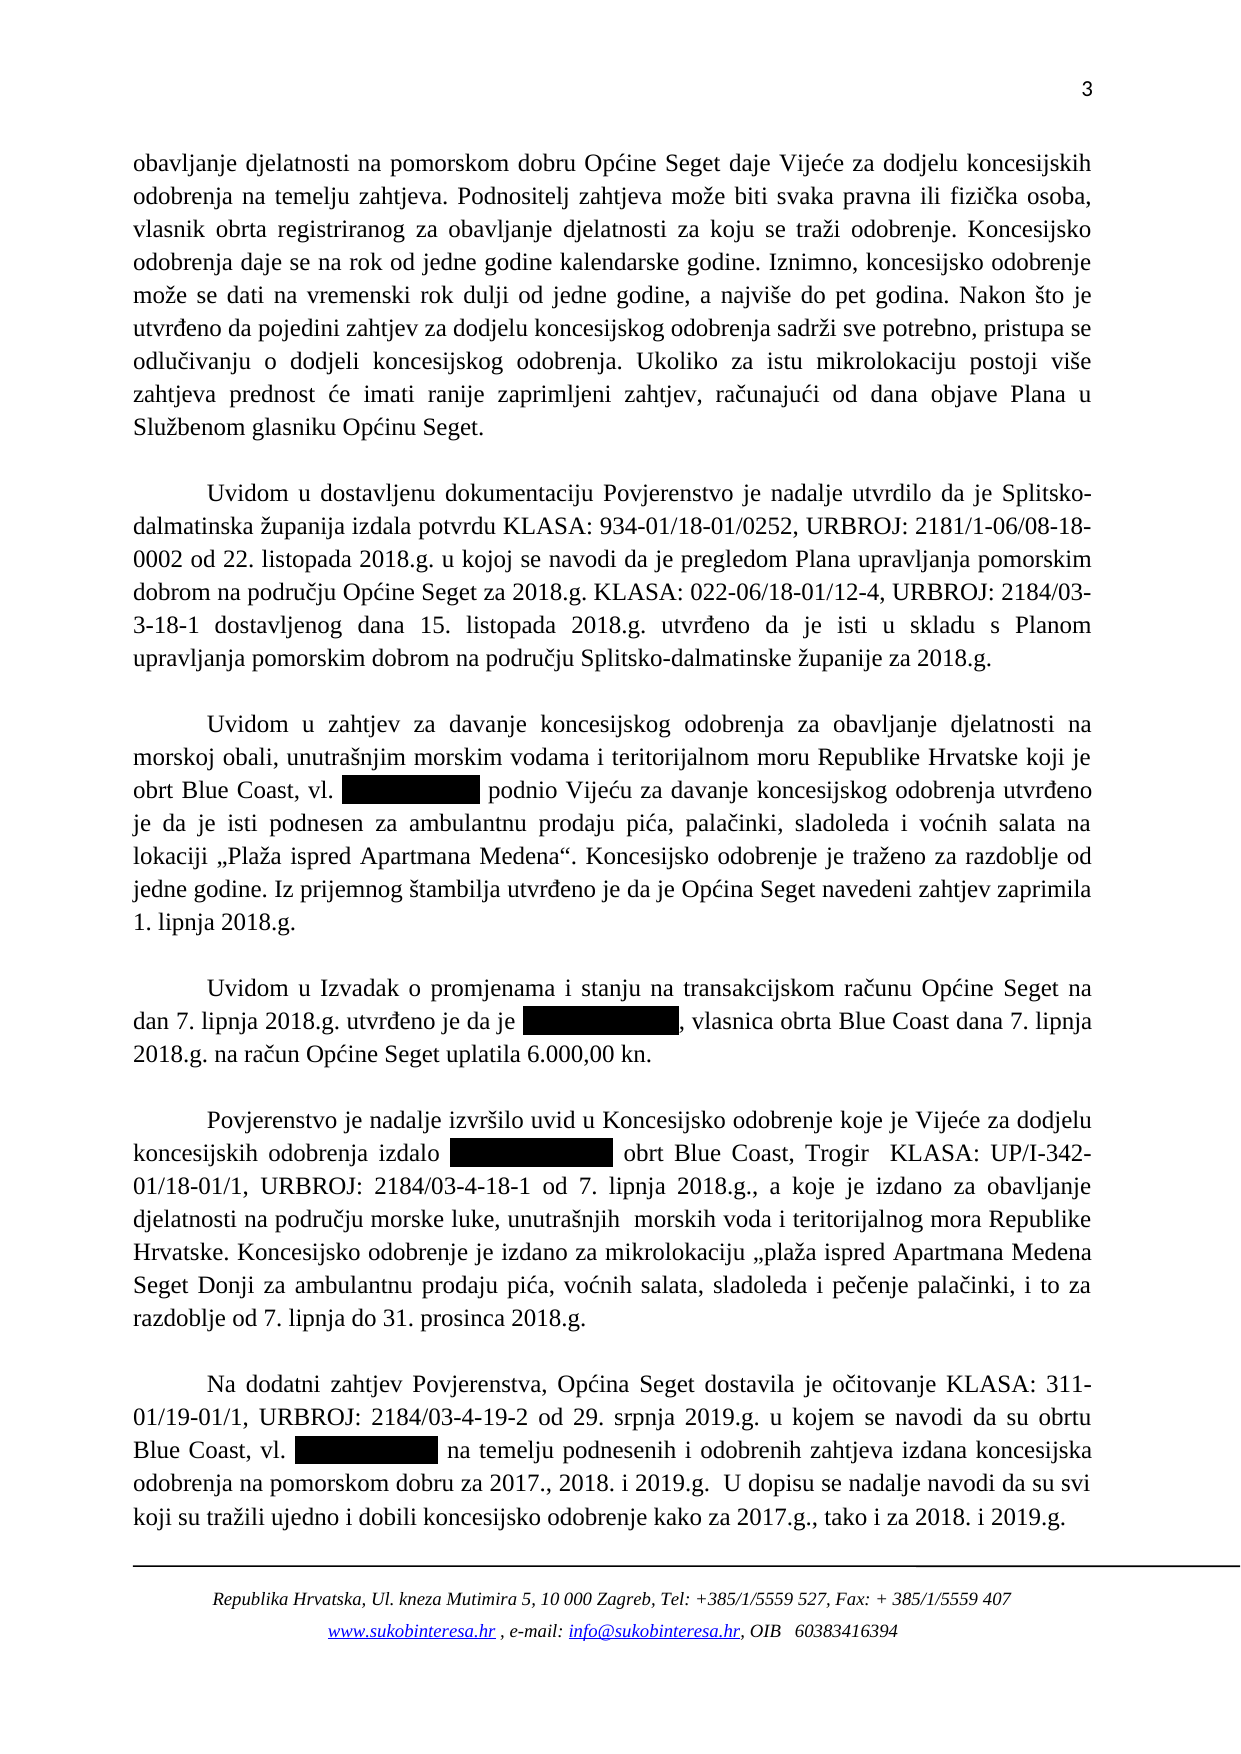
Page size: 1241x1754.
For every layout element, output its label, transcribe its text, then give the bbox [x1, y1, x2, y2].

text Na dodatni zahtjev Povjerenstva, Općina Seget dostavila je očitovanje KLASA: 311-01/19-01/1, URBROJ: 2184/03-4-19-2 od 29. srpnja 2019.g. u kojem se navodi da su obrtu Blue Coast, vl. …………….., na temelju podnesenih i odobrenih zahtjeva izdana koncesijska odobrenja na pomorskom dobru za 2017., 2018. i 2019.g. U dopisu se nadalje navodi da su svi koji su tražili ujedno i dobili koncesijsko odobrenje kako za 2017.g., tako i za 2018. i 2019.g. [133, 1369, 1092, 1530]
text Povjerenstvo je nadalje izvršilo uvid u Koncesijsko odobrenje koje je Vijeće za dodjelu koncesijskih odobrenja izdalo ………………., obrt Blue Coast, Trogir KLASA: UP/I-342-01/18-01/1, URBROJ: 2184/03-4-18-1 od 7. lipnja 2018.g., a koje je izdano za obavljanje djelatnosti na području morske luke, unutrašnjih morskih voda i teritorijalnog mora Republike Hrvatske. Koncesijsko odobrenje je izdano za mikrolokaciju „plaža ispred Apartmana Medena Seget Donji za ambulantnu prodaju pića, voćnih salata, sladoleda i pečenje palačinki, i to za razdoblje od 7. lipnja do 31. prosinca 2018.g. [133, 1105, 1092, 1332]
text Uvidom u zahtjev za davanje koncesijskog odobrenja za obavljanje djelatnosti na morskoj obali, unutrašnjim morskim vodama i teritorijalnom moru Republike Hrvatske koji je obrt Blue Coast, vl. …………….. podnio Vijeću za davanje koncesijskog odobrenja utvrđeno je da je isti podnesen za ambulantnu prodaju pića, palačinki, sladoleda i voćnih salata na lokaciji „Plaža ispred Apartmana Medena“. Koncesijsko odobrenje je traženo za razdoblje od jedne godine. Iz prijemnog štambilja utvrđeno je da je Općina Seget navedeni zahtjev zaprimila 1. lipnja 2018.g. [133, 709, 1092, 936]
text Uvidom u dostavljenu dokumentaciju Povjerenstvo je nadalje utvrdilo da je Splitsko-dalmatinska županija izdala potvrdu KLASA: 934-01/18-01/0252, URBROJ: 2181/1-06/08-18-0002 od 22. listopada 2018.g. u kojoj se navodi da je pregledom Plana upravljanja pomorskim dobrom na području Općine Seget za 2018.g. KLASA: 022-06/18-01/12-4, URBROJ: 2184/03-3-18-1 dostavljenog dana 15. listopada 2018.g. utvrđeno da je isti u skladu s Planom upravljanja pomorskim dobrom na području Splitsko-dalmatinske županije za 2018.g. [133, 478, 1092, 672]
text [133, 148, 1092, 441]
text Uvidom u Izvadak o promjenama i stanju na transakcijskom računu Općine Seget na dan 7. lipnja 2018.g. utvrđeno je da je ………………., vlasnica obrta Blue Coast dana 7. lipnja 2018.g. na račun Općine Seget uplatila 6.000,00 kn. [133, 973, 1092, 1068]
